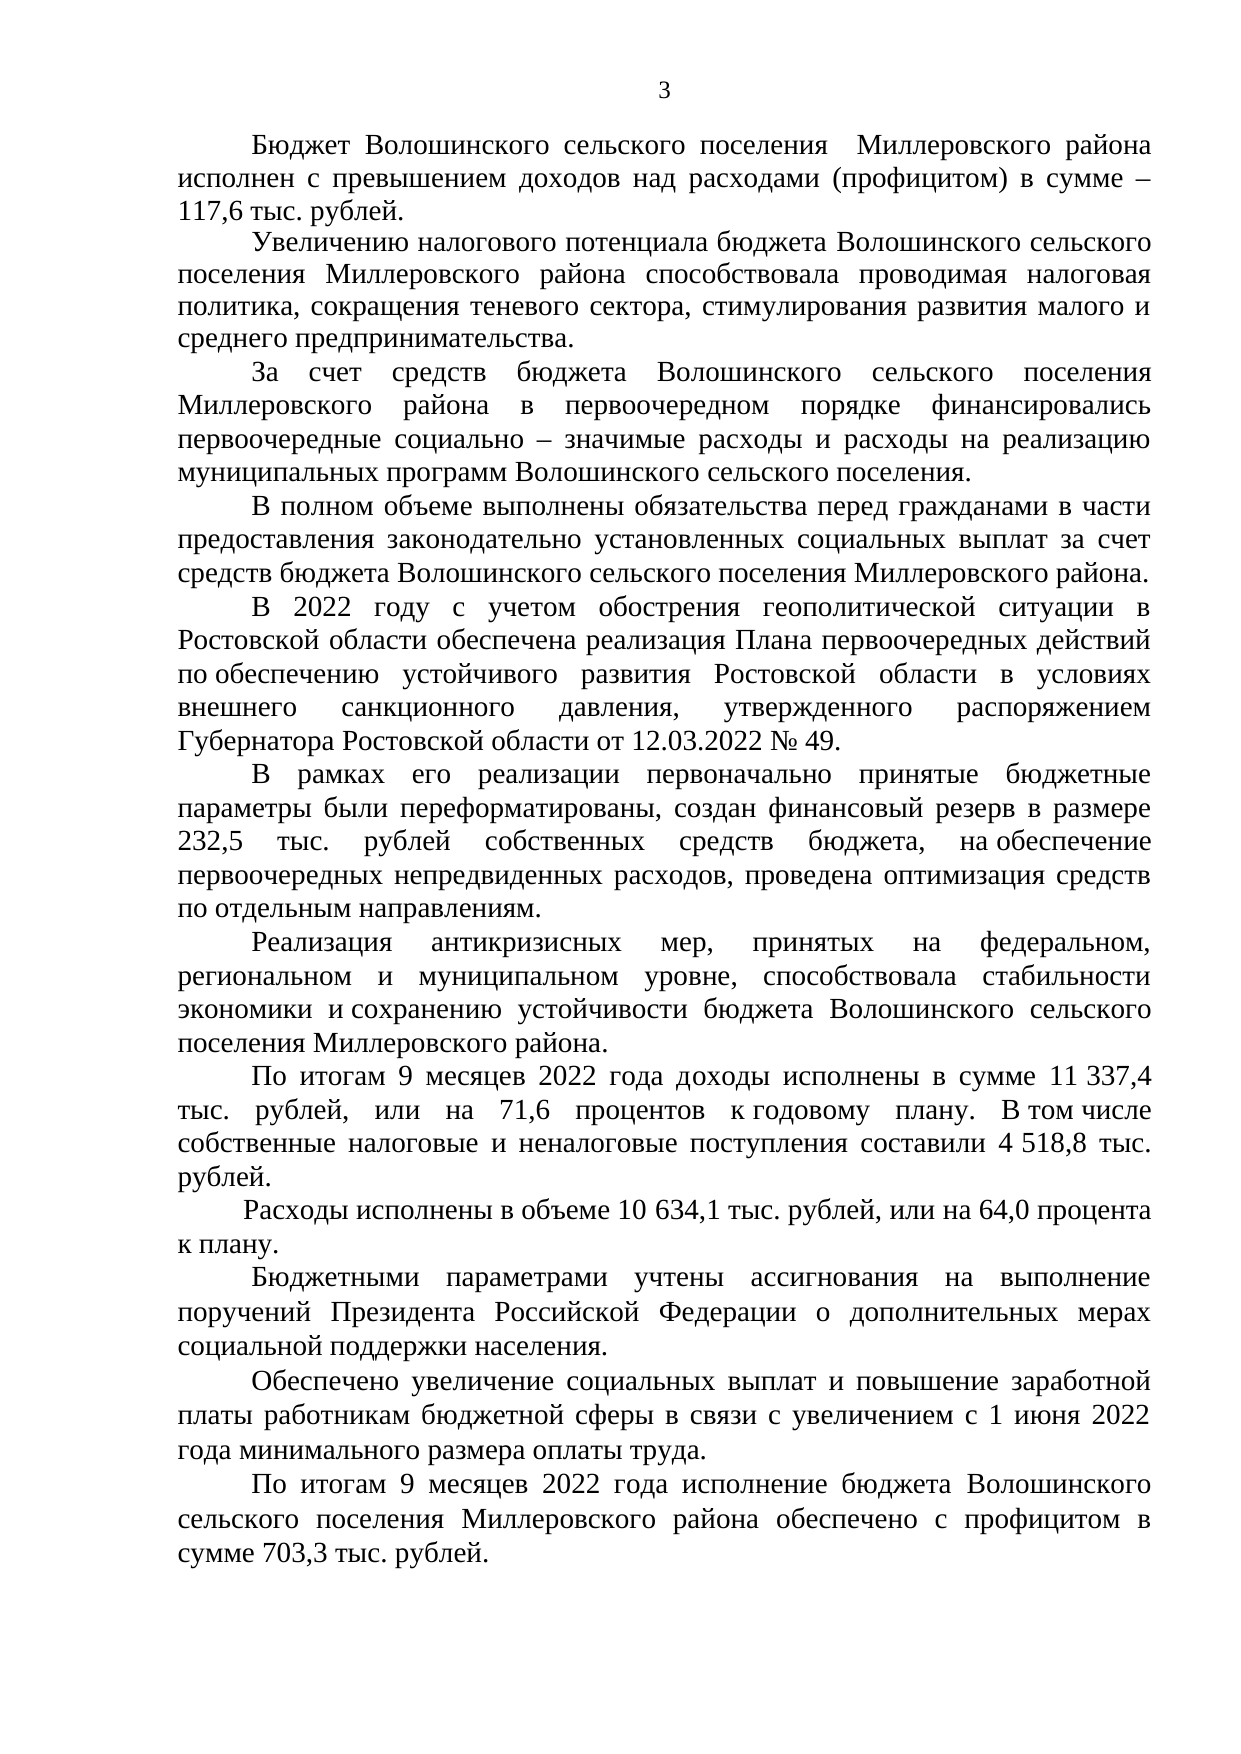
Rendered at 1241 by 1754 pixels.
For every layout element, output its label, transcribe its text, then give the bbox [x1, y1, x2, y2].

text В полном объеме выполнены обязательства перед гражданами в части предоставления законодательно установленных социальных выплат за счет средств бюджета Волошинского сельского поселения Миллеровского района. [177, 488, 1152, 589]
text В рамках его реализации первоначально принятые бюджетные параметры были переформатированы, создан финансовый резерв в размере 232,5 тыс. рублей собственных средств бюджета, на обеспечение первоочередных непредвиденных расходов, проведена оптимизация средств по отдельным направлениям. [177, 756, 1152, 924]
text Расходы исполнены в объеме 10 634,1 тыс. рублей, или на 64,0 процента к плану. [177, 1192, 1152, 1259]
text За счет средств бюджета Волошинского сельского поселения Миллеровского района в первоочередном порядке финансировались первоочередные социально – значимые расходы и расходы на реализацию муниципальных программ Волошинского сельского поселения. [177, 354, 1152, 488]
text Увеличению налогового потенциала бюджета Волошинского сельского поселения Миллеровского района способствовала проводимая налоговая политика, сокращения теневого сектора, стимулирования развития малого и среднего предпринимательства. [177, 226, 1152, 354]
text Бюджет Волошинского сельского поселения Миллеровского района исполнен с превышением доходов над расходами (профицитом) в сумме – 117,6 тыс. рублей. [177, 128, 1152, 226]
text Реализация антикризисных мер, принятых на федеральном, региональном и муниципальном уровне, способствовала стабильности экономики и сохранению устойчивости бюджета Волошинского сельского поселения Миллеровского района. [177, 924, 1152, 1058]
text По итогам 9 месяцев 2022 года исполнение бюджета Волошинского сельского поселения Миллеровского района обеспечено с профицитом в сумме 703,3 тыс. рублей. [177, 1466, 1152, 1569]
text По итогам 9 месяцев 2022 года доходы исполнены в сумме 11 337,4 тыс. рублей, или на 71,6 процентов к годовому плану. В том числе собственные налоговые и неналоговые поступления составили 4 518,8 тыс. рублей. [177, 1058, 1152, 1192]
text Бюджетными параметрами учтены ассигнования на выполнение поручений Президента Российской Федерации о дополнительных мерах социальной поддержки населения. [177, 1259, 1152, 1362]
text В 2022 году с учетом обострения геополитической ситуации в Ростовской области обеспечена реализация Плана первоочередных действий по обеспечению устойчивого развития Ростовской области в условиях внешнего санкционного давления, утвержденного распоряжением Губернатора Ростовской области от 12.03.2022 № 49. [177, 589, 1152, 756]
text Обеспечено увеличение социальных выплат и повышение заработной платы работникам бюджетной сферы в связи с увеличением с 1 июня 2022 года минимального размера оплаты труда. [177, 1363, 1152, 1465]
